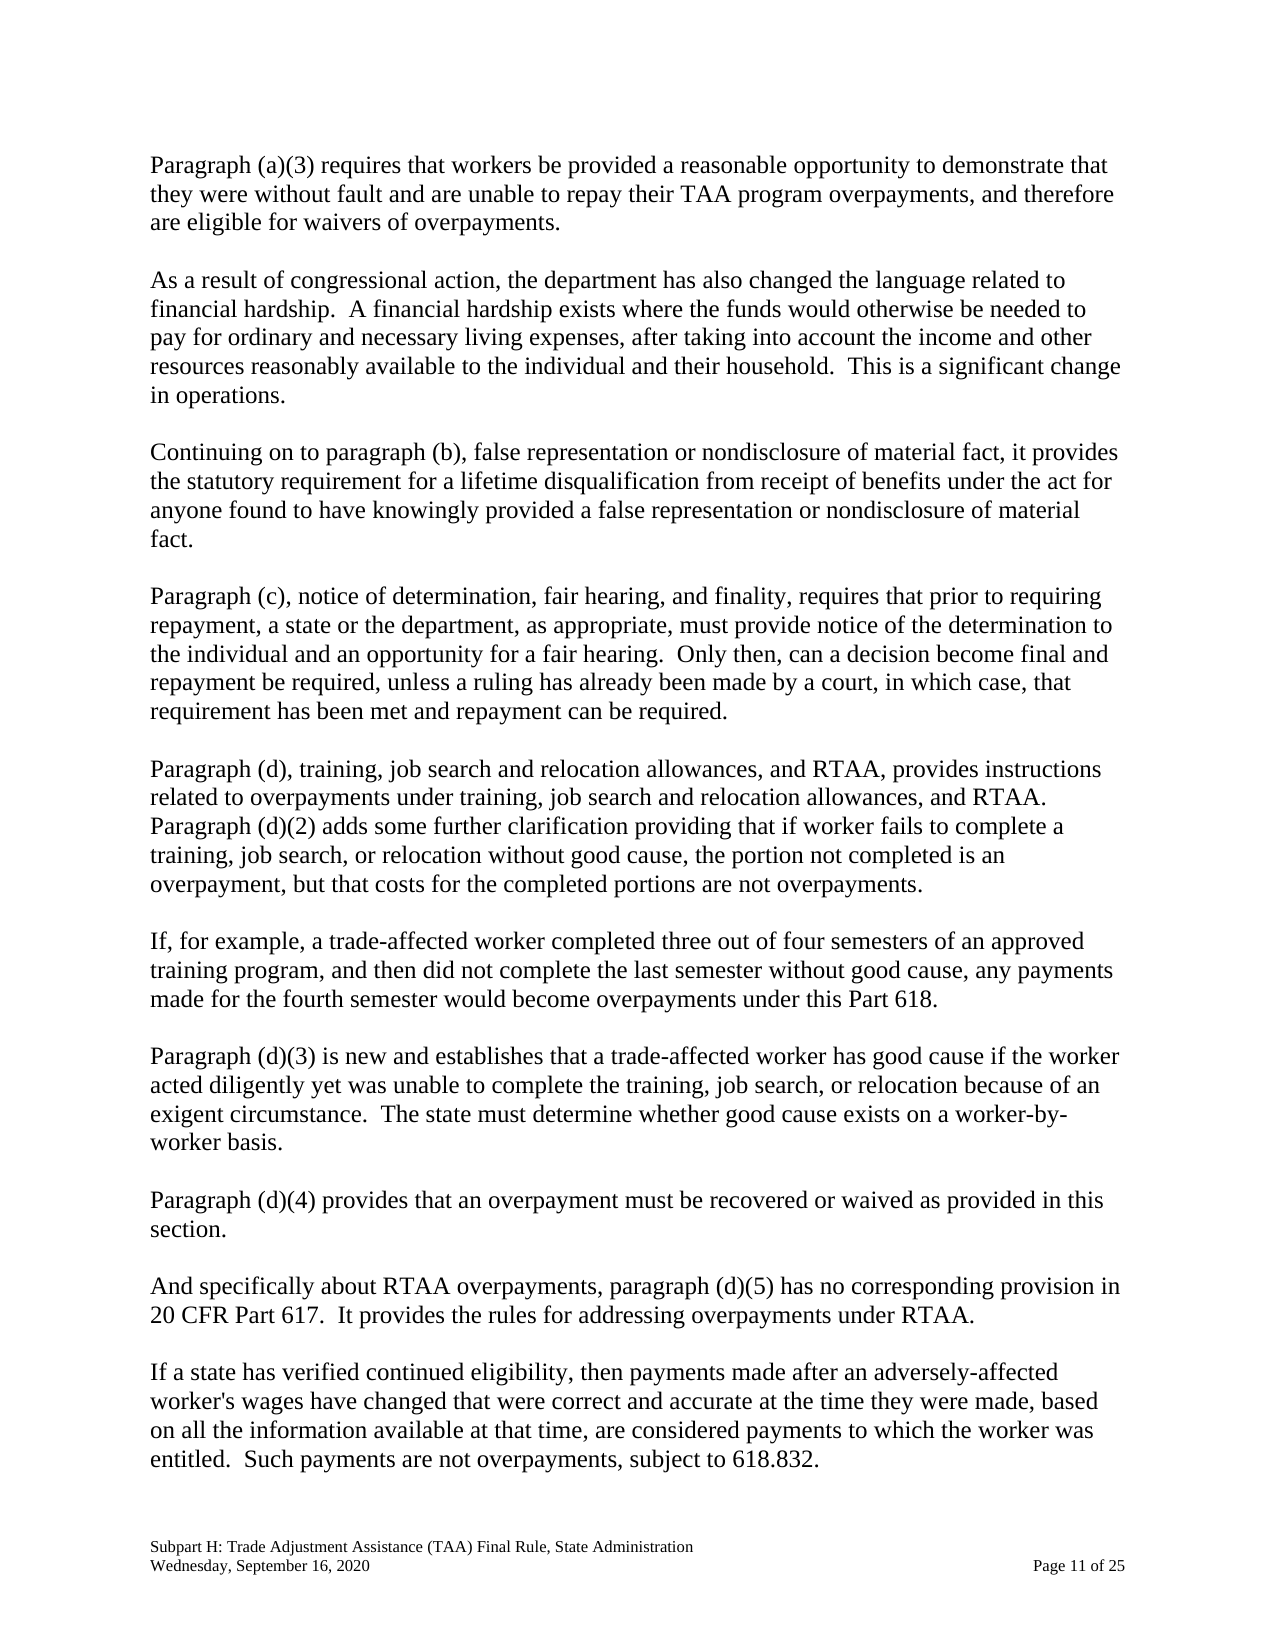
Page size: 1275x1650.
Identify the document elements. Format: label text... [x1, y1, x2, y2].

text Paragraph (d)(3) is new and establishes that a trade-affected worker has good cause if the worker acted diligently yet was unable to complete the training, job search, or relocation because of an exigent circumstance. The state must determine whether good cause exists on a worker-by-worker basis. [150, 1041, 1125, 1156]
text Paragraph (a)(3) requires that workers be provided a reasonable opportunity to demonstrate that they were without fault and are unable to repay their TAA program overpayments, and therefore are eligible for waivers of overpayments. [150, 150, 1125, 236]
text If, for example, a trade-affected worker completed three out of four semesters of an approved training program, and then did not complete the last semester without good cause, any payments made for the fourth semester would become overpayments under this Part 618. [150, 926, 1125, 1012]
text Paragraph (d)(4) provides that an overpayment must be recovered or waived as provided in this section. [150, 1185, 1125, 1242]
text And specifically about RTAA overpayments, paragraph (d)(5) has no corresponding provision in 20 CFR Part 617. It provides the rules for addressing overpayments under RTAA. [150, 1271, 1125, 1329]
text Paragraph (d), training, job search and relocation allowances, and RTAA, provides instructions related to overpayments under training, job search and relocation allowances, and RTAA. Paragraph (d)(2) adds some further clarification providing that if worker fails to complete a training, job search, or relocation without good cause, the portion not completed is an overpayment, but that costs for the completed portions are not overpayments. [150, 754, 1125, 897]
text As a result of congressional action, the department has also changed the language related to financial hardship. A financial hardship exists where the funds would otherwise be needed to pay for ordinary and necessary living expenses, after taking into account the income and other resources reasonably available to the individual and their household. This is a significant change in operations. [150, 265, 1125, 409]
text Paragraph (c), notice of determination, fair hearing, and finality, requires that prior to requiring repayment, a state or the department, as appropriate, must provide notice of the determination to the individual and an opportunity for a fair hearing. Only then, can a decision become final and repayment be required, unless a ruling has already been made by a court, in which case, that requirement has been met and repayment can be required. [150, 581, 1125, 725]
text Continuing on to paragraph (b), false representation or nondisclosure of material fact, it provides the statutory requirement for a lifetime disqualification from receipt of benefits under the act for anyone found to have knowingly provided a false representation or nondisclosure of material fact. [150, 437, 1125, 552]
text If a state has verified continued eligibility, then payments made after an adversely-affected worker's wages have changed that were correct and accurate at the time they were made, based on all the information available at that time, are considered payments to which the worker was entitled. Such payments are not overpayments, subject to 618.832. [150, 1357, 1125, 1472]
